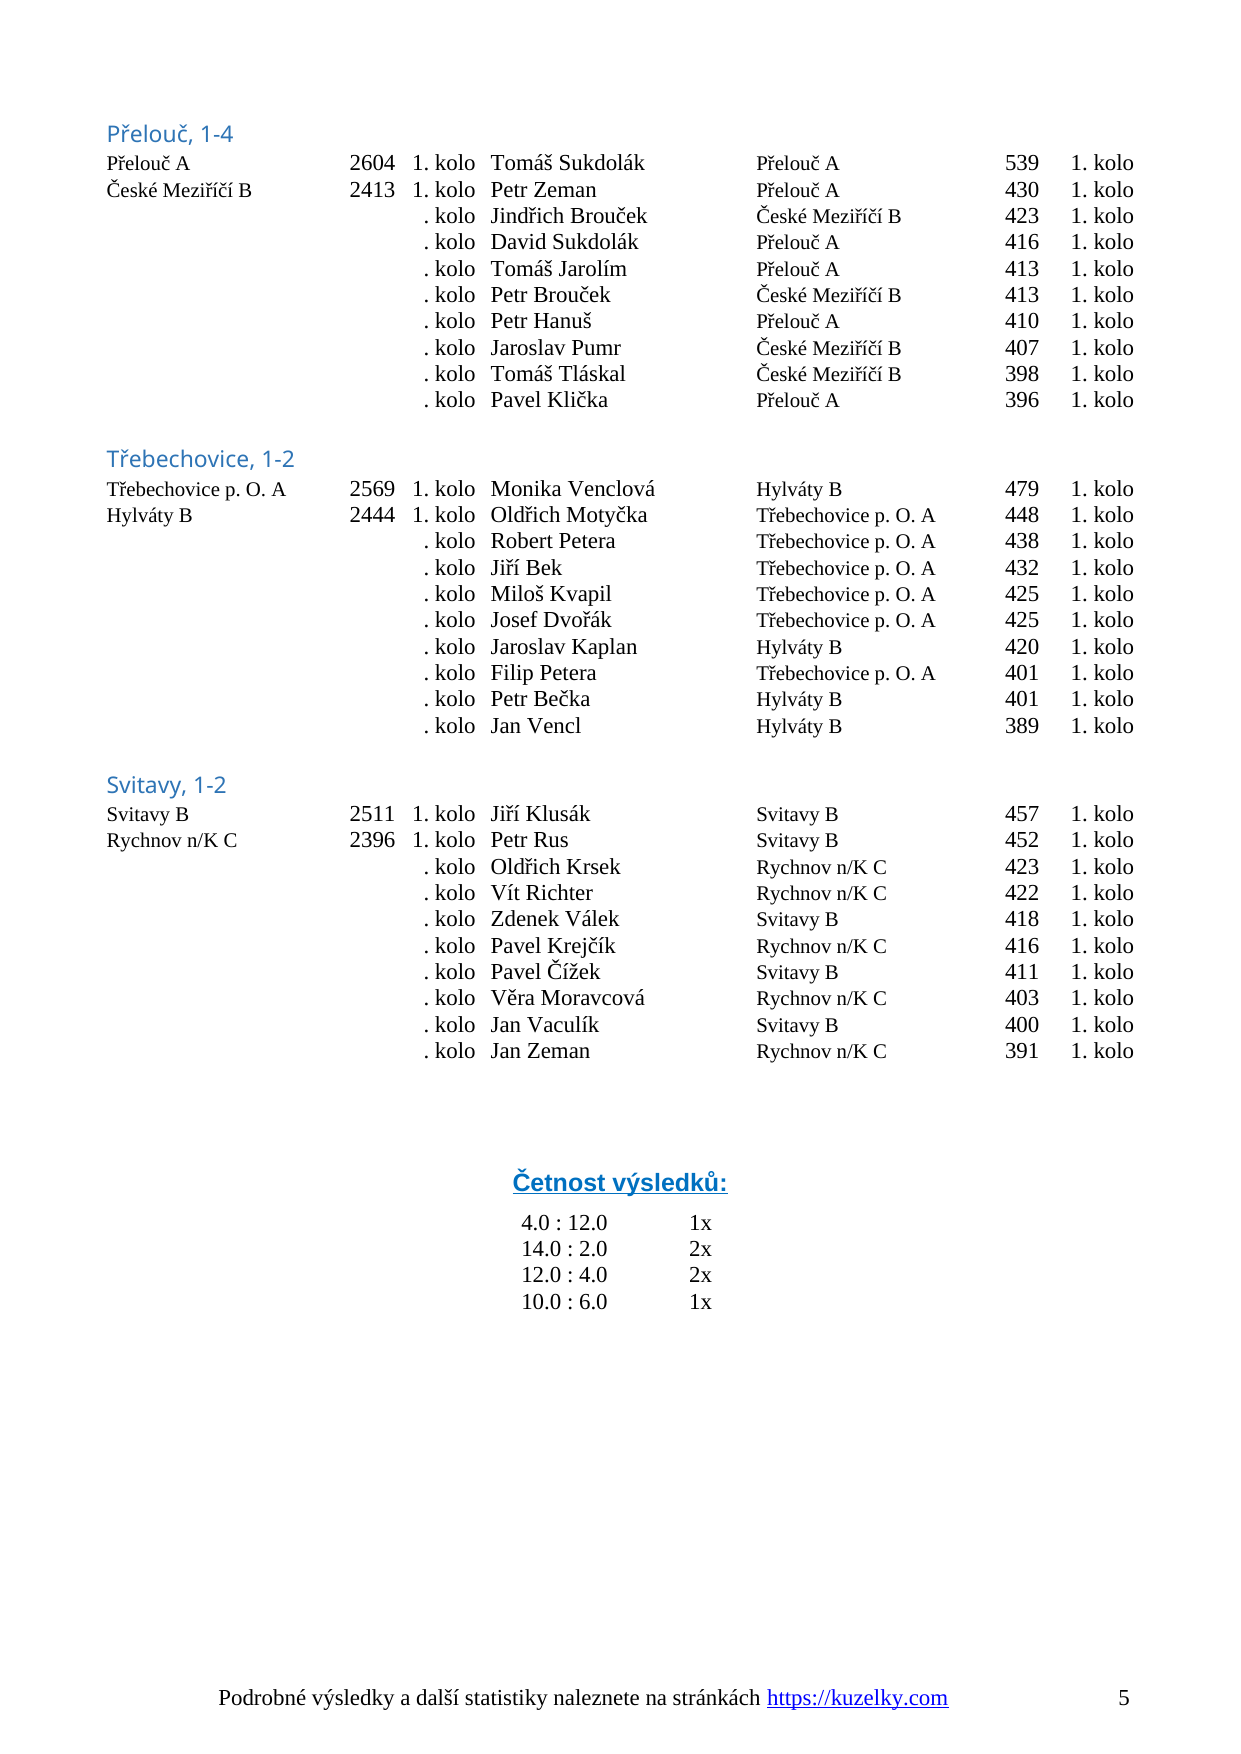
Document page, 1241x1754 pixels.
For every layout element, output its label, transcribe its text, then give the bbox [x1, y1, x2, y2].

text . kolo Josef Dvořák Třebechovice p. O. A 425 1. kolo [106, 606, 1134, 633]
text . kolo Pavel Klička Přelouč A 396 1. kolo [106, 387, 1134, 413]
text 4.0 : 12.0 1x [106, 1209, 1134, 1235]
text . kolo Filip Petera Třebechovice p. O. A 401 1. kolo [106, 659, 1134, 686]
text Třebechovice p. O. A 2569 1. kolo Monika Venclová Hylváty B 479 1. kolo [106, 475, 1134, 501]
subtitle Svitavy, 1-2 [106, 769, 1134, 800]
text . kolo Robert Petera Třebechovice p. O. A 438 1. kolo [106, 527, 1134, 554]
text . kolo Jan Vaculík Svitavy B 400 1. kolo [106, 1011, 1134, 1037]
text 14.0 : 2.0 2x [106, 1235, 1134, 1262]
text . kolo Tomáš Tláskal České Meziříčí B 398 1. kolo [106, 360, 1134, 387]
text . kolo Věra Moravcová Rychnov n/K C 403 1. kolo [106, 984, 1134, 1011]
text . kolo Jan Zeman Rychnov n/K C 391 1. kolo [106, 1037, 1134, 1063]
text . kolo Petr Brouček České Meziříčí B 413 1. kolo [106, 281, 1134, 307]
text Rychnov n/K C 2396 1. kolo Petr Rus Svitavy B 452 1. kolo [106, 826, 1134, 853]
subtitle Přelouč, 1-4 [106, 118, 1134, 149]
text . kolo Vít Richter Rychnov n/K C 422 1. kolo [106, 879, 1134, 905]
text České Meziříčí B 2413 1. kolo Petr Zeman Přelouč A 430 1. kolo [106, 176, 1134, 202]
text . kolo Petr Hanuš Přelouč A 410 1. kolo [106, 307, 1134, 334]
text . kolo David Sukdolák Přelouč A 416 1. kolo [106, 228, 1134, 255]
text Hylváty B 2444 1. kolo Oldřich Motyčka Třebechovice p. O. A 448 1. kolo [106, 501, 1134, 527]
text . kolo Oldřich Krsek Rychnov n/K C 423 1. kolo [106, 853, 1134, 879]
text . kolo Miloš Kvapil Třebechovice p. O. A 425 1. kolo [106, 580, 1134, 606]
text . kolo Petr Bečka Hylváty B 401 1. kolo [106, 686, 1134, 712]
text . kolo Pavel Krejčík Rychnov n/K C 416 1. kolo [106, 932, 1134, 958]
text . kolo Jaroslav Pumr České Meziříčí B 407 1. kolo [106, 334, 1134, 360]
text . kolo Jan Vencl Hylváty B 389 1. kolo [106, 712, 1134, 738]
text Svitavy B 2511 1. kolo Jiří Klusák Svitavy B 457 1. kolo [106, 800, 1134, 826]
text . kolo Jiří Bek Třebechovice p. O. A 432 1. kolo [106, 554, 1134, 580]
text Četnost výsledků: [94, 1168, 1145, 1196]
text . kolo Zdenek Válek Svitavy B 418 1. kolo [106, 905, 1134, 932]
text . kolo Jaroslav Kaplan Hylváty B 420 1. kolo [106, 633, 1134, 659]
text 10.0 : 6.0 1x [106, 1288, 1134, 1314]
text 12.0 : 4.0 2x [106, 1262, 1134, 1288]
text . kolo Pavel Čížek Svitavy B 411 1. kolo [106, 958, 1134, 984]
subtitle Třebechovice, 1-2 [106, 443, 1134, 475]
text . kolo Jindřich Brouček České Meziříčí B 423 1. kolo [106, 202, 1134, 228]
text . kolo Tomáš Jarolím Přelouč A 413 1. kolo [106, 255, 1134, 281]
text Přelouč A 2604 1. kolo Tomáš Sukdolák Přelouč A 539 1. kolo [106, 149, 1134, 176]
